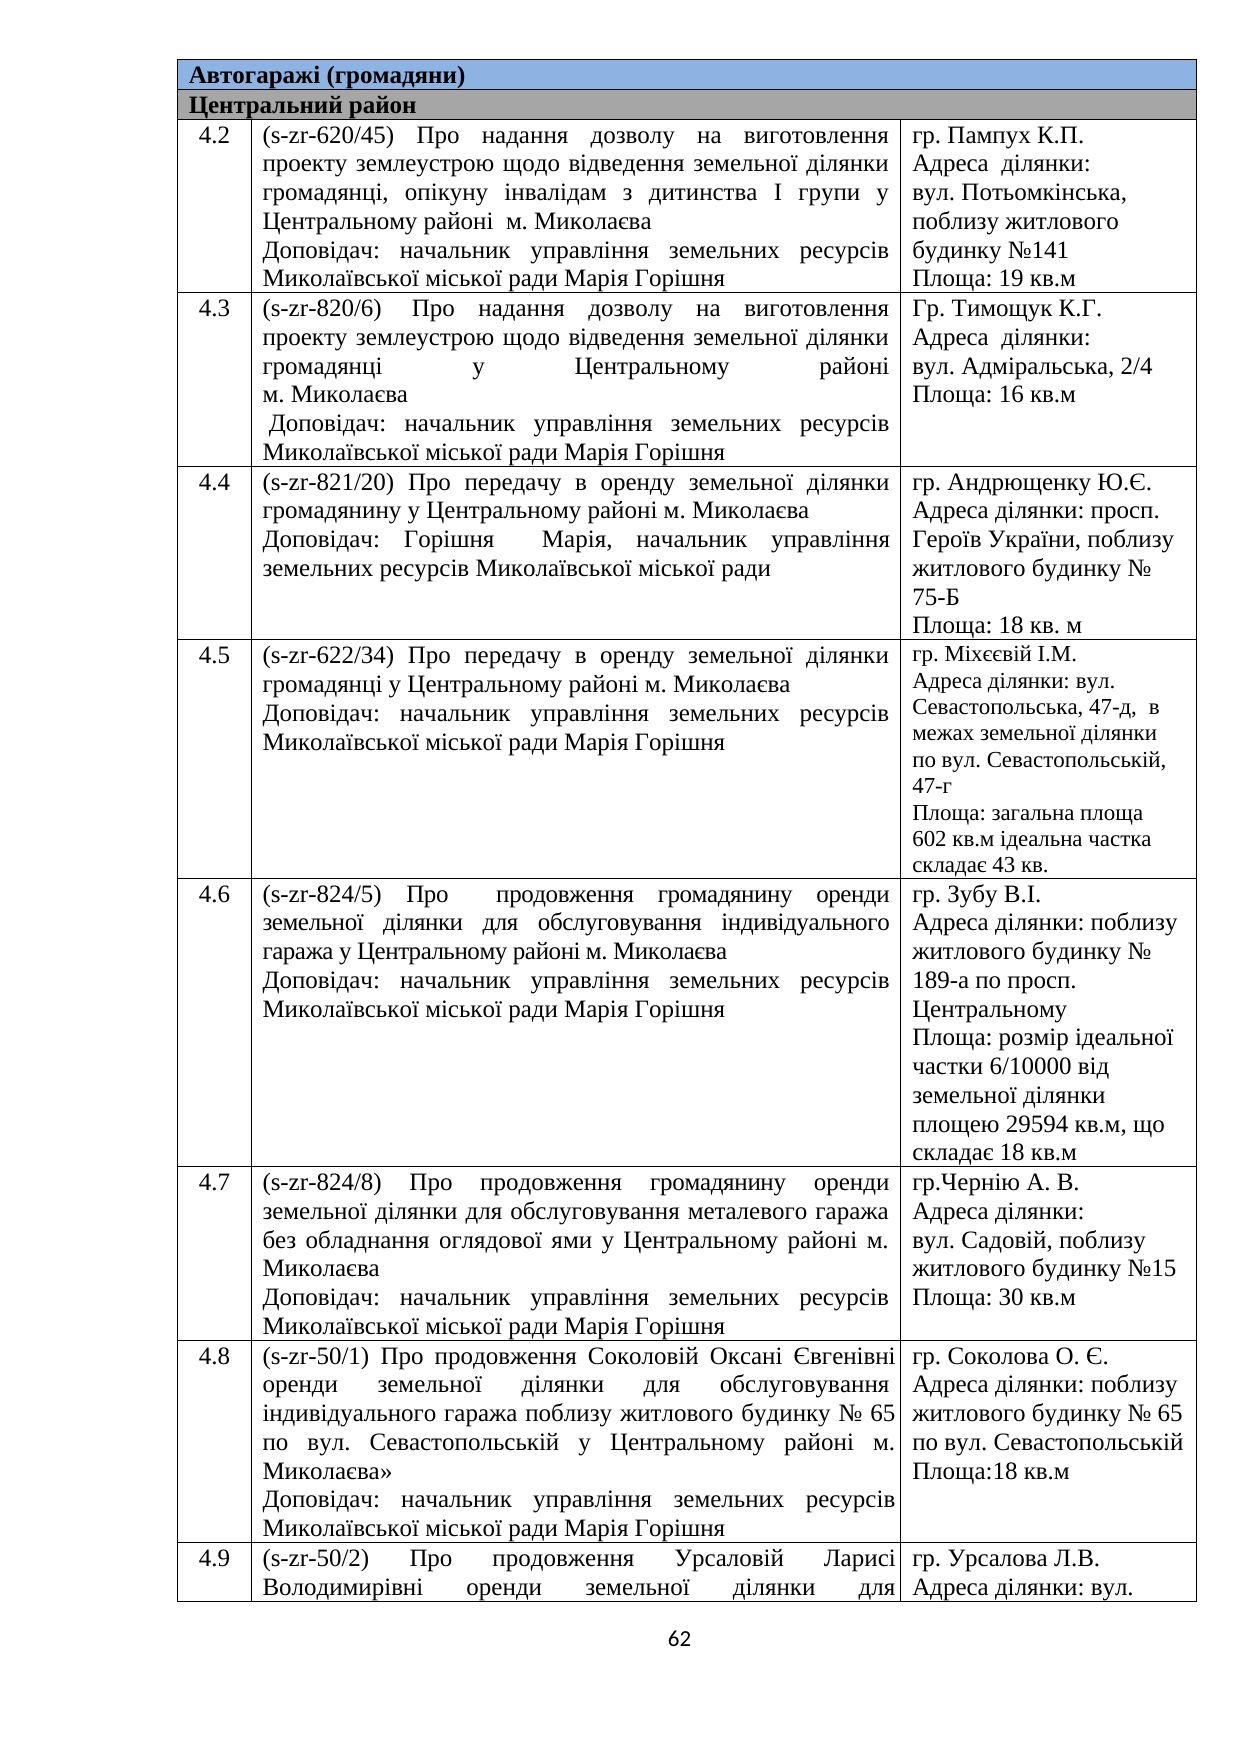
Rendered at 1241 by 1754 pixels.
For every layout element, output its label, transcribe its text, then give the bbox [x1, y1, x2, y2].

table_cell (s-zr-824/5) Про продовження громадянину оренди земельної ділянки для обслуговування індивідуального гаража у Центральному районі м. Миколаєва Доповідач: начальник управління земельних ресурсів Миколаївської міської ради Марія Горішня [252, 879, 900, 1166]
table_cell (s-zr-622/34) Про передачу в оренду земельної ділянки громадянці у Центральному районі м. Миколаєва Доповідач: начальник управління земельних ресурсів Миколаївської міської ради Марія Горішня [252, 640, 900, 878]
table_cell 4.8 [178, 1341, 251, 1542]
table_cell гр. Соколова О. Є. Адреса ділянки: поблизу житлового будинку № 65 по вул. Севастопольській Площа:18 кв.м [901, 1341, 1196, 1542]
table_cell (s-zr-50/1) Про продовження Соколовій Оксані Євгенівні оренди земельної ділянки для обслуговування індивідуального гаража поблизу житлового будинку № 65 по вул. Севастопольській у Центральному районі м. Миколаєва» Доповідач: начальник управління земельних ресурсів Миколаївської міської ради Марія Горішня [252, 1341, 900, 1542]
table_cell (s-zr-820/6) Про надання дозволу на виготовлення проекту землеустрою щодо відведення земельної ділянки громадянці у Центральному районі м. Миколаєва Доповідач: начальник управління земельних ресурсів Миколаївської міської ради Марія Горішня [252, 293, 900, 466]
table_cell гр. Пампух К.П. Адреса ділянки: вул. Потьомкінська, поблизу житлового будинку №141 Площа: 19 кв.м [901, 120, 1196, 292]
table_header Автогаражі (громадяни) [178, 60, 1196, 89]
table_cell гр. Міхєєвій І.М. Адреса ділянки: вул. Севастопольська, 47-д, в межах земельної ділянки по вул. Севастопольській, 47-г Площа: загальна площа 602 кв.м ідеальна частка складає 43 кв. [901, 640, 1196, 878]
table_cell (s-zr-821/20) Про передачу в оренду земельної ділянки громадянину у Центральному районі м. Миколаєва Доповідач: Горішня Марія, начальник управління земельних ресурсів Миколаївської міської ради [252, 467, 900, 639]
table_cell 4.5 [178, 640, 251, 878]
table_cell 4.2 [178, 120, 251, 292]
table_cell 4.7 [178, 1167, 251, 1340]
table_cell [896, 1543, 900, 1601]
table_cell 4.4 [178, 467, 251, 639]
table_cell гр. Зубу В.І. Адреса ділянки: поблизу житлового будинку № 189-а по просп. Центральному Площа: розмір ідеальної частки 6/10000 від земельної ділянки площею 29594 кв.м, що складає 18 кв.м [901, 879, 1196, 1166]
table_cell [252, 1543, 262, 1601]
table_cell (s-zr-620/45) Про надання дозволу на виготовлення проекту землеустрою щодо відведення земельної ділянки громадянці, опікуну інвалідам з дитинства І групи у Центральному районі м. Миколаєва Доповідач: начальник управління земельних ресурсів Миколаївської міської ради Марія Горішня [252, 120, 900, 292]
table_cell гр.Чернію А. В. Адреса ділянки: вул. Садовій, поблизу житлового будинку №15 Площа: 30 кв.м [901, 1167, 1196, 1340]
table_cell Гр. Тимощук К.Г. Адреса ділянки: вул. Адміральська, 2/4 Площа: 16 кв.м [901, 293, 1196, 466]
table_cell 4.9 [178, 1543, 251, 1601]
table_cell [901, 1543, 1196, 1601]
table_cell (s-zr-824/8) Про продовження громадянину оренди земельної ділянки для обслуговування металевого гаража без обладнання оглядової ями у Центральному районі м. Миколаєва Доповідач: начальник управління земельних ресурсів Миколаївської міської ради Марія Горішня [252, 1167, 900, 1340]
table_cell 4.6 [178, 879, 251, 1166]
table_cell гр. Андрющенку Ю.Є. Адреса ділянки: просп. Героїв України, поблизу житлового будинку № 75-Б Площа: 18 кв. м [901, 467, 1196, 639]
table_cell Центральний район [178, 90, 1196, 119]
table_cell 4.3 [178, 293, 251, 466]
